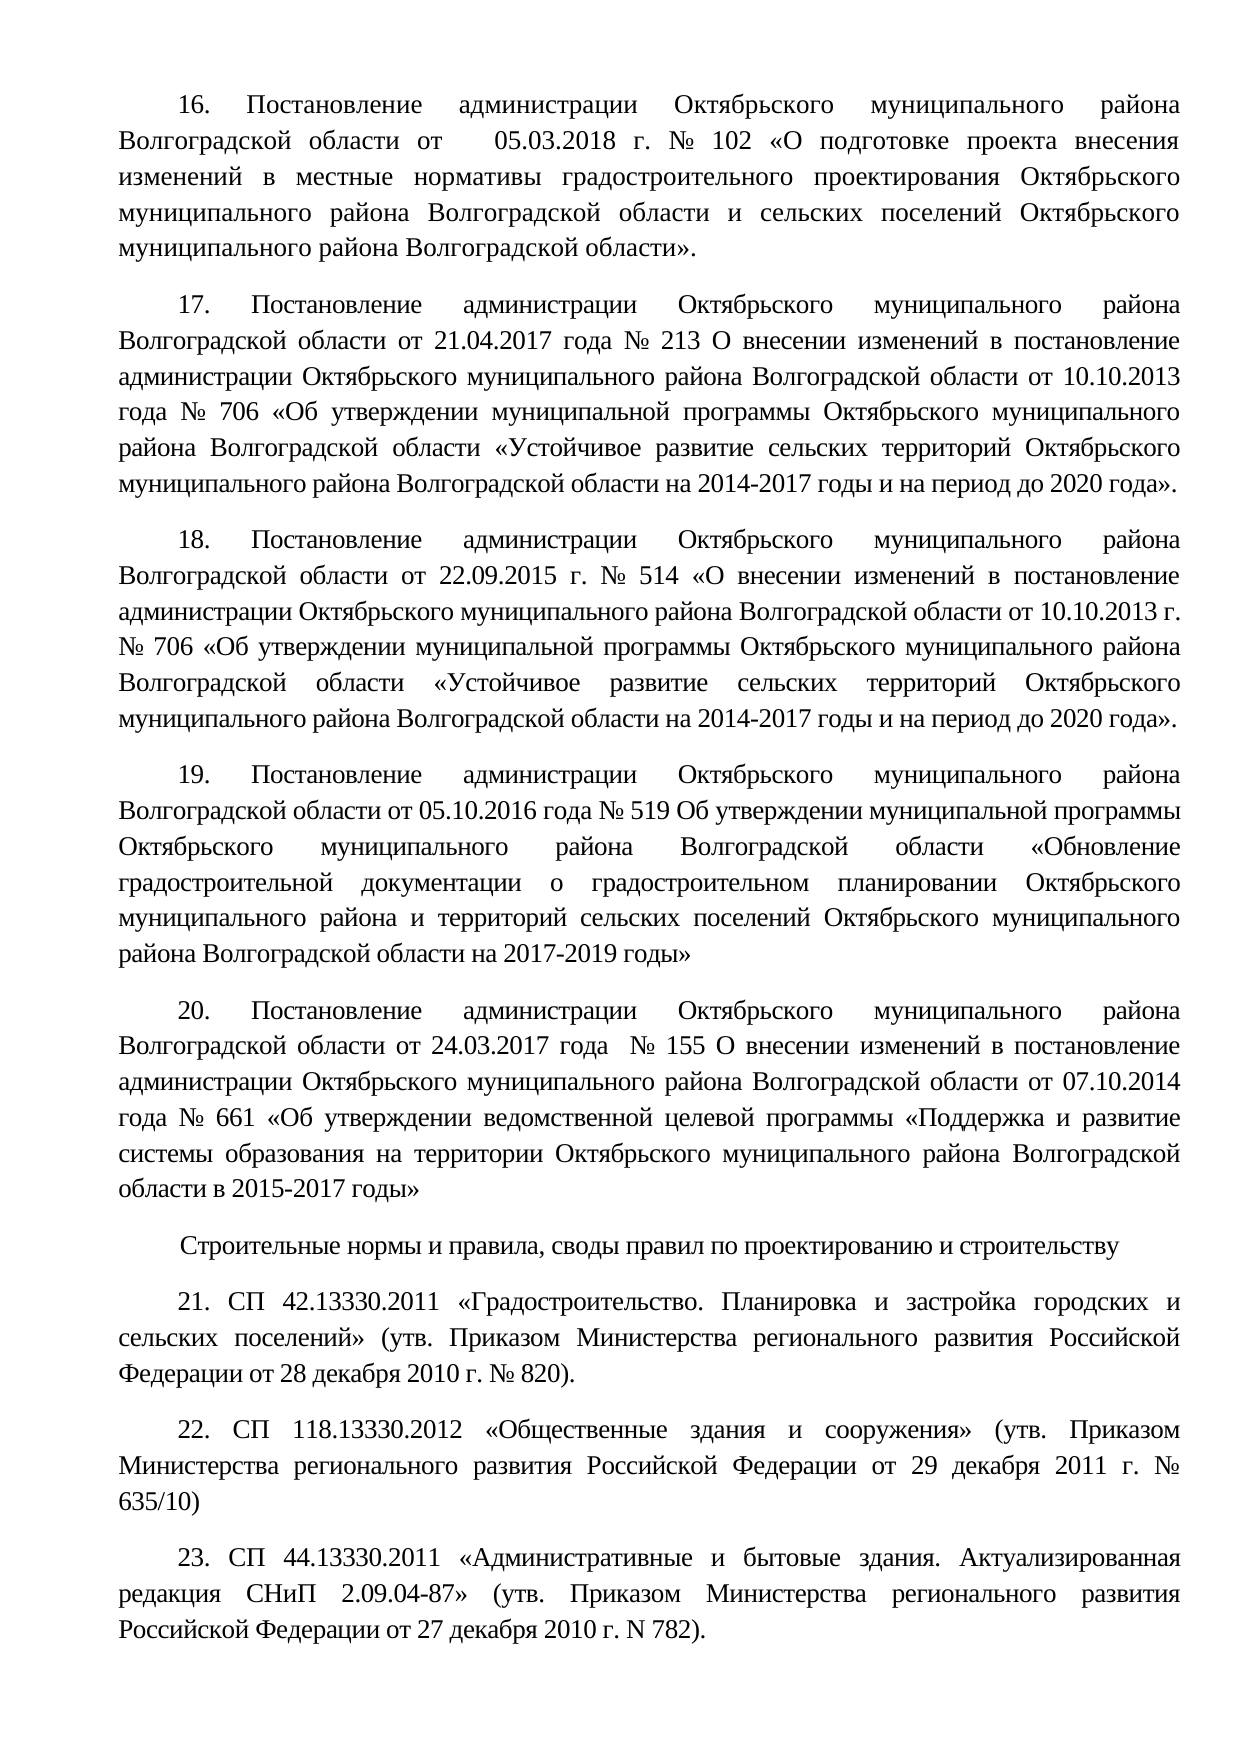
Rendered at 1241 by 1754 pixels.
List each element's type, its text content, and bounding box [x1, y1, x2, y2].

text 17. Постановление администрации Октябрьского муниципального района Волгоградской области от 21.04.2017 года № 213 О внесении изменений в постановление администрации Октябрьского муниципального района Волгоградской области от 10.10.2013 года № 706 «Об утверждении муниципальной программы Октябрьского муниципального района Волгоградской области «Устойчивое развитие сельских территорий Октябрьского муниципального района Волгоградской области на 2014-2017 годы и на период до 2020 года». [118, 288, 1181, 498]
text 18. Постановление администрации Октябрьского муниципального района Волгоградской области от 22.09.2015 г. № 514 «О внесении изменений в постановление администрации Октябрьского муниципального района Волгоградской области от 10.10.2013 г. № 706 «Об утверждении муниципальной программы Октябрьского муниципального района Волгоградской области «Устойчивое развитие сельских территорий Октябрьского муниципального района Волгоградской области на 2014-2017 годы и на период до 2020 года». [118, 523, 1181, 733]
text 22. СП 118.13330.2012 «Общественные здания и сооружения» (утв. Приказом Министерства регионального развития Российской Федерации от 29 декабря 2011 г. № 635/10) [118, 1413, 1181, 1516]
text 19. Постановление администрации Октябрьского муниципального района Волгоградской области от 05.10.2016 года № 519 Об утверждении муниципальной программы Октябрьского муниципального района Волгоградской области «Обновление градостроительной документации о градостроительном планировании Октябрьского муниципального района и территорий сельских поселений Октябрьского муниципального района Волгоградской области на 2017-2019 годы» [118, 758, 1181, 968]
text 16. Постановление администрации Октябрьского муниципального района Волгоградской области от 05.03.2018 г. № 102 «О подготовке проекта внесения изменений в местные нормативы градостроительного проектирования Октябрьского муниципального района Волгоградской области и сельских поселений Октябрьского муниципального района Волгоградской области». [118, 89, 1181, 263]
text Строительные нормы и правила, своды правил по проектированию и строительству [118, 1229, 1181, 1260]
text 20. Постановление администрации Октябрьского муниципального района Волгоградской области от 24.03.2017 года № 155 О внесении изменений в постановление администрации Октябрьского муниципального района Волгоградской области от 07.10.2014 года № 661 «Об утверждении ведомственной целевой программы «Поддержка и развитие системы образования на территории Октябрьского муниципального района Волгоградской области в 2015-2017 годы» [118, 994, 1181, 1203]
text 23. СП 44.13330.2011 «Административные и бытовые здания. Актуализированная редакция СНиП 2.09.04-87» (утв. Приказом Министерства регионального развития Российской Федерации от 27 декабря 2010 г. N 782). [118, 1542, 1181, 1644]
text 21. СП 42.13330.2011 «Градостроительство. Планировка и застройка городских и сельских поселений» (утв. Приказом Министерства регионального развития Российской Федерации от 28 декабря 2010 г. № 820). [118, 1286, 1181, 1388]
